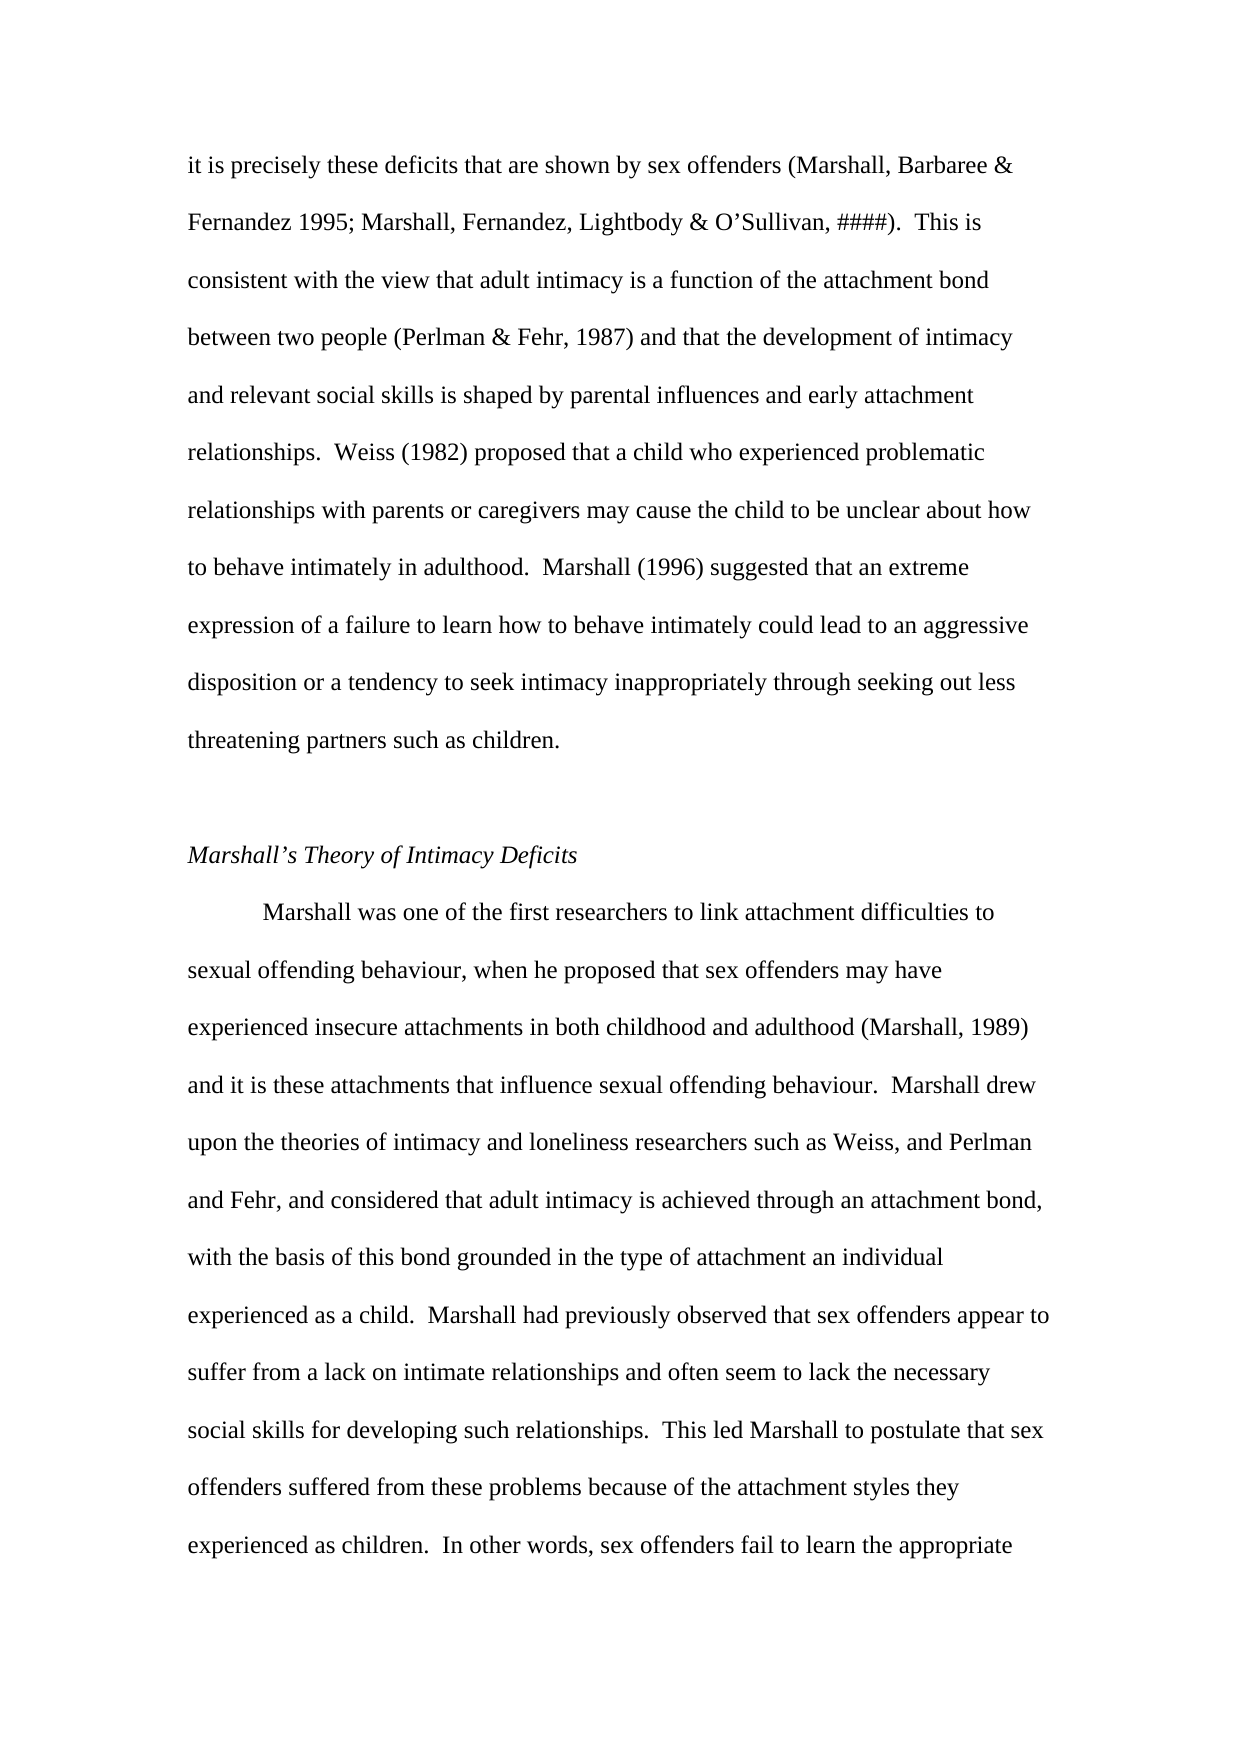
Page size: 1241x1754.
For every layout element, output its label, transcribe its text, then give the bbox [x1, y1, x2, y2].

text Marshall’s Theory of Intimacy Deficits [187, 840, 1053, 869]
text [187, 897, 1053, 1559]
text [187, 150, 1053, 754]
